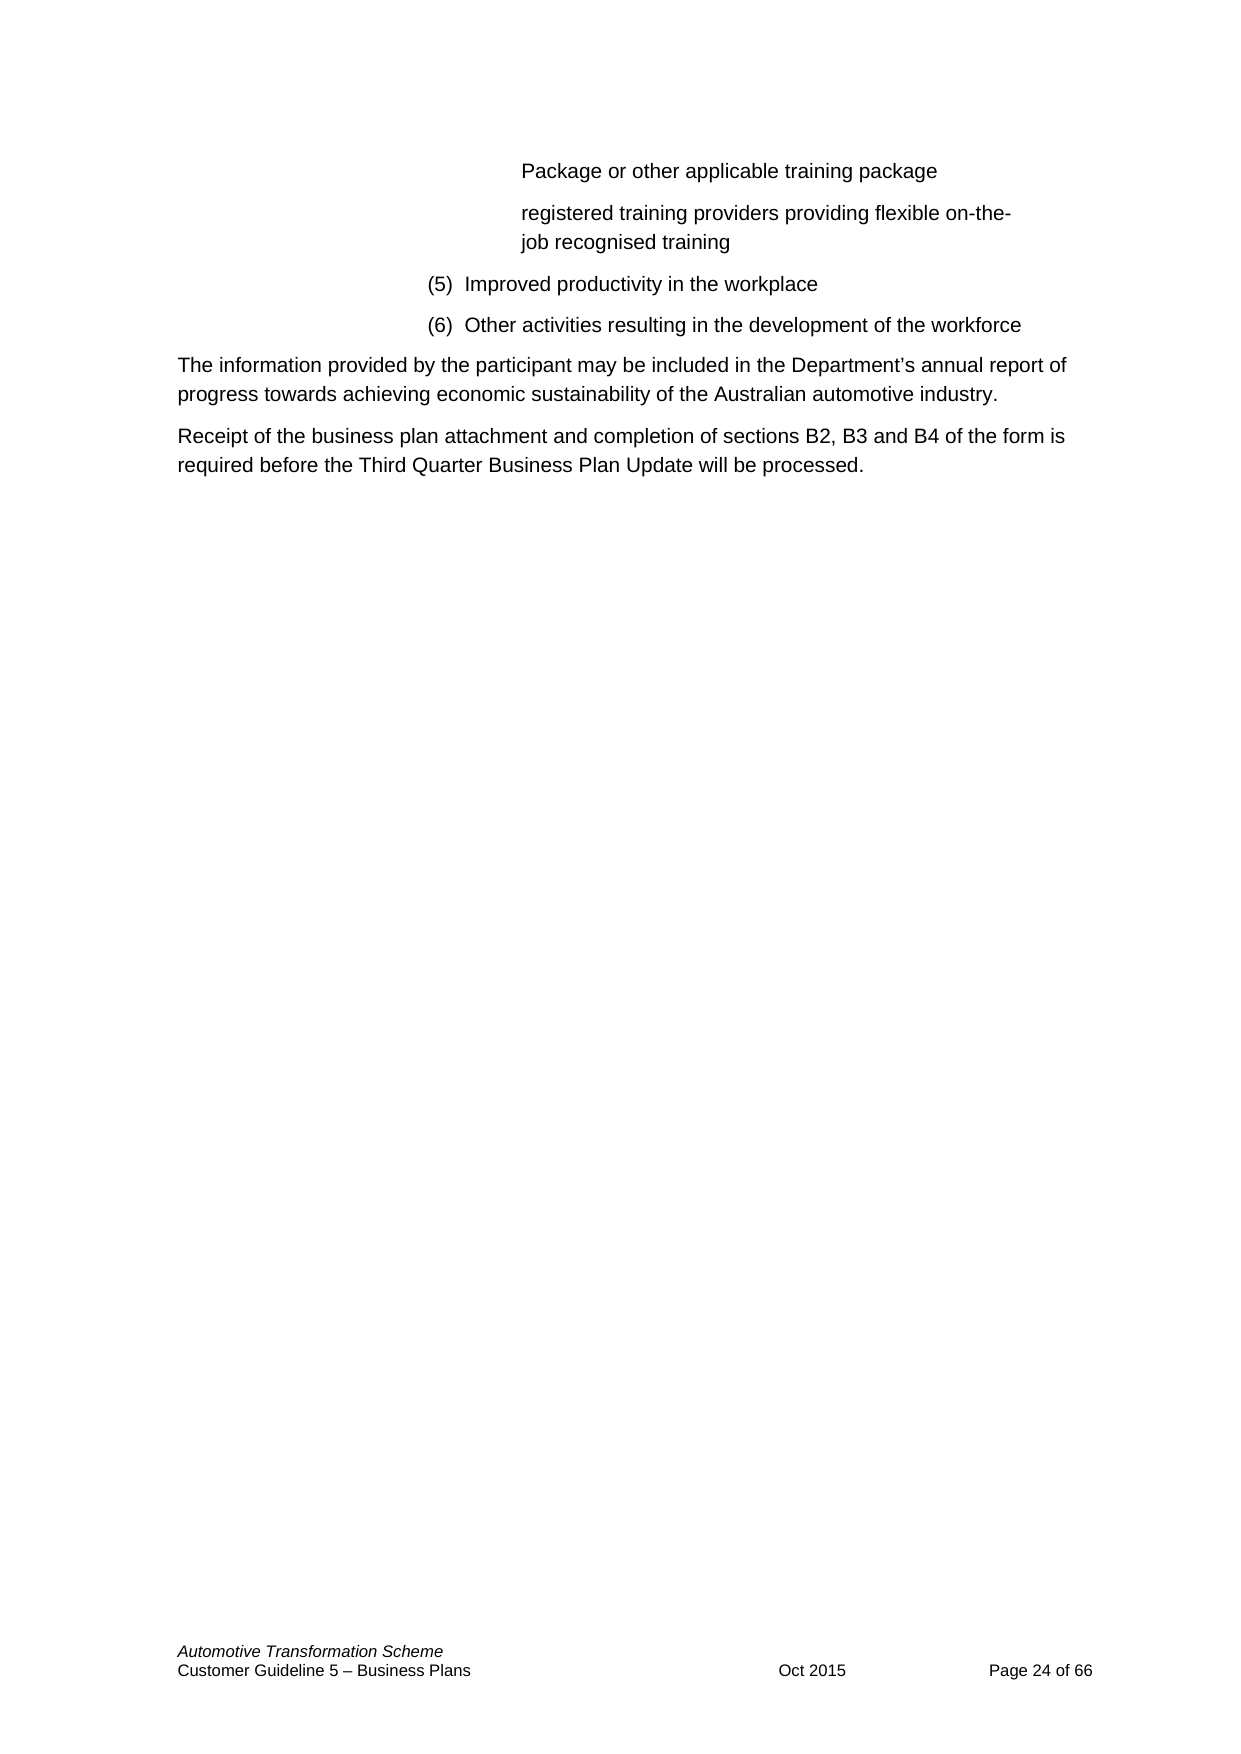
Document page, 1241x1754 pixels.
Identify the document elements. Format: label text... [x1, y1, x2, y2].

table_cell (5) Improved productivity in the workplace [377, 260, 1046, 302]
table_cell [377, 148, 1046, 189]
table_cell (6) Other activities resulting in the development of the workforce [377, 302, 1046, 343]
table_cell registered training providers providing flexible on-the-job recognised training [377, 189, 1046, 260]
text Receipt of the business plan attachment and completion of sections B2, B3 and B4 of the form is required before the Third Quarter Business Plan Update will be processed. [177, 418, 1092, 477]
text The information provided by the participant may be included in the Department’s annual report of progress towards achieving economic sustainability of the Australian automotive industry. [177, 348, 1092, 406]
